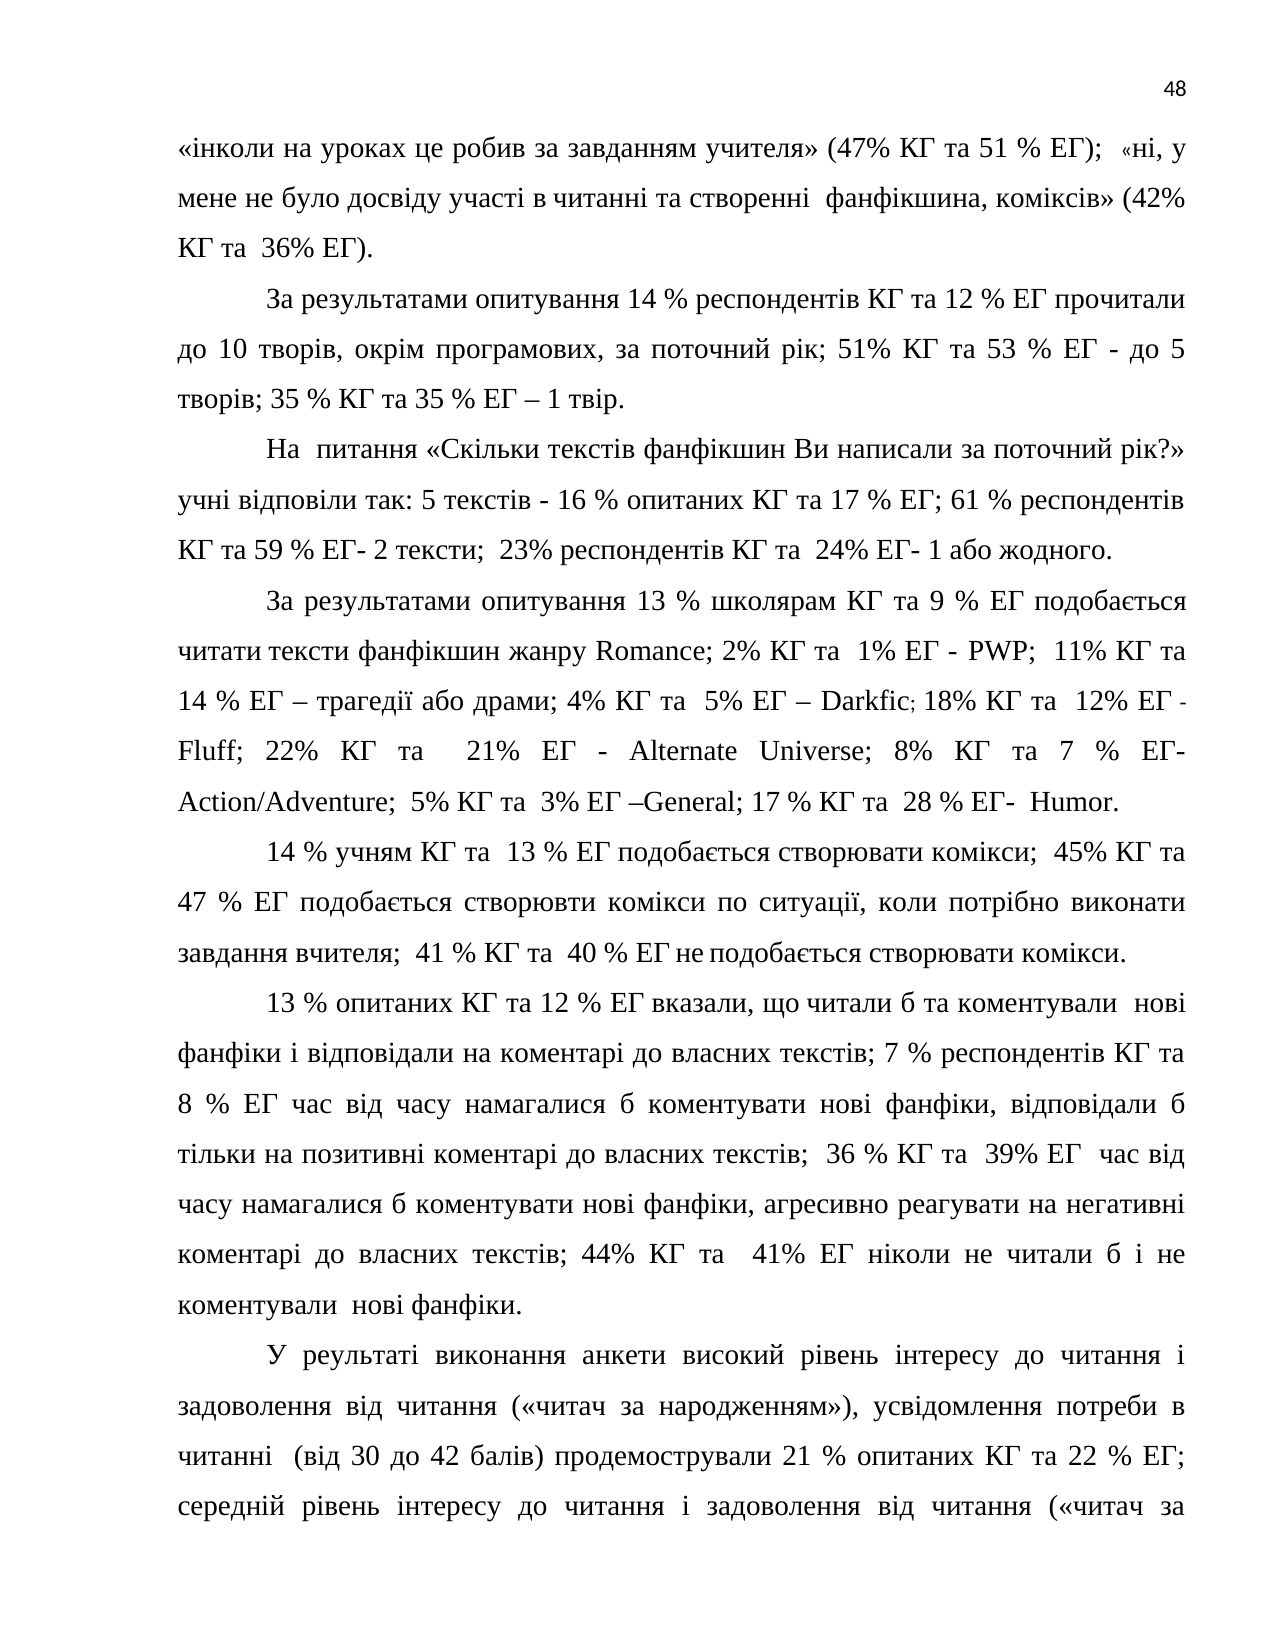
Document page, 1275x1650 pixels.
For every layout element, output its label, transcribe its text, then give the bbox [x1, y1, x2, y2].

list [177, 1337, 1186, 1522]
list За результатами опитування 13 % школярам КГ та 9 % ЕГ подобається читати тексти фанфікшин жанру Romance; 2% КГ та 1% ЕГ - PWP; 11% КГ та 14 % ЕГ – трагедії або драми; 4% КГ та 5% ЕГ – Darkfic; 18% КГ та 12% ЕГ - Fluff; 22% КГ та 21% ЕГ - Alternate Universe; 8% КГ та 7 % ЕГ- Action/Adventure; 5% КГ та 3% ЕГ –General; 17 % КГ та 28 % ЕГ- Humor. [177, 583, 1186, 817]
list На питання «Скільки текстів фанфікшин Ви написали за поточний рік?» учні відповіли так: 5 текстів - 16 % опитаних КГ та 17 % ЕГ; 61 % респондентів КГ та 59 % ЕГ- 2 тексти; 23% респондентів КГ та 24% ЕГ- 1 або жодного. [177, 432, 1186, 566]
list За результатами опитування 14 % респондентів КГ та 12 % ЕГ прочитали до 10 творів, окрім програмових, за поточний рік; 51% КГ та 53 % ЕГ - до 5 творів; 35 % КГ та 35 % ЕГ – 1 твір. [177, 281, 1186, 415]
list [177, 130, 1186, 264]
list 13 % опитаних КГ та 12 % ЕГ вказали, що читали б та коментували нові фанфіки і відповідали на коментарі до власних текстів; 7 % респондентів КГ та 8 % ЕГ час від часу намагалися б коментувати нові фанфіки, відповідали б тільки на позитивні коментарі до власних текстів; 36 % КГ та 39% ЕГ час від часу намагалися б коментувати нові фанфіки, агресивно реагувати на негативні коментарі до власних текстів; 44% КГ та 41% ЕГ ніколи не читали б і не коментували нові фанфіки. [177, 985, 1186, 1321]
list 14 % учням КГ та 13 % ЕГ подобається створювати комікси; 45% КГ та 47 % ЕГ подобається створювти комікси по ситуації, коли потрібно виконати завдання вчителя; 41 % КГ та 40 % ЕГ не подобається створювати комікси. [177, 834, 1186, 968]
